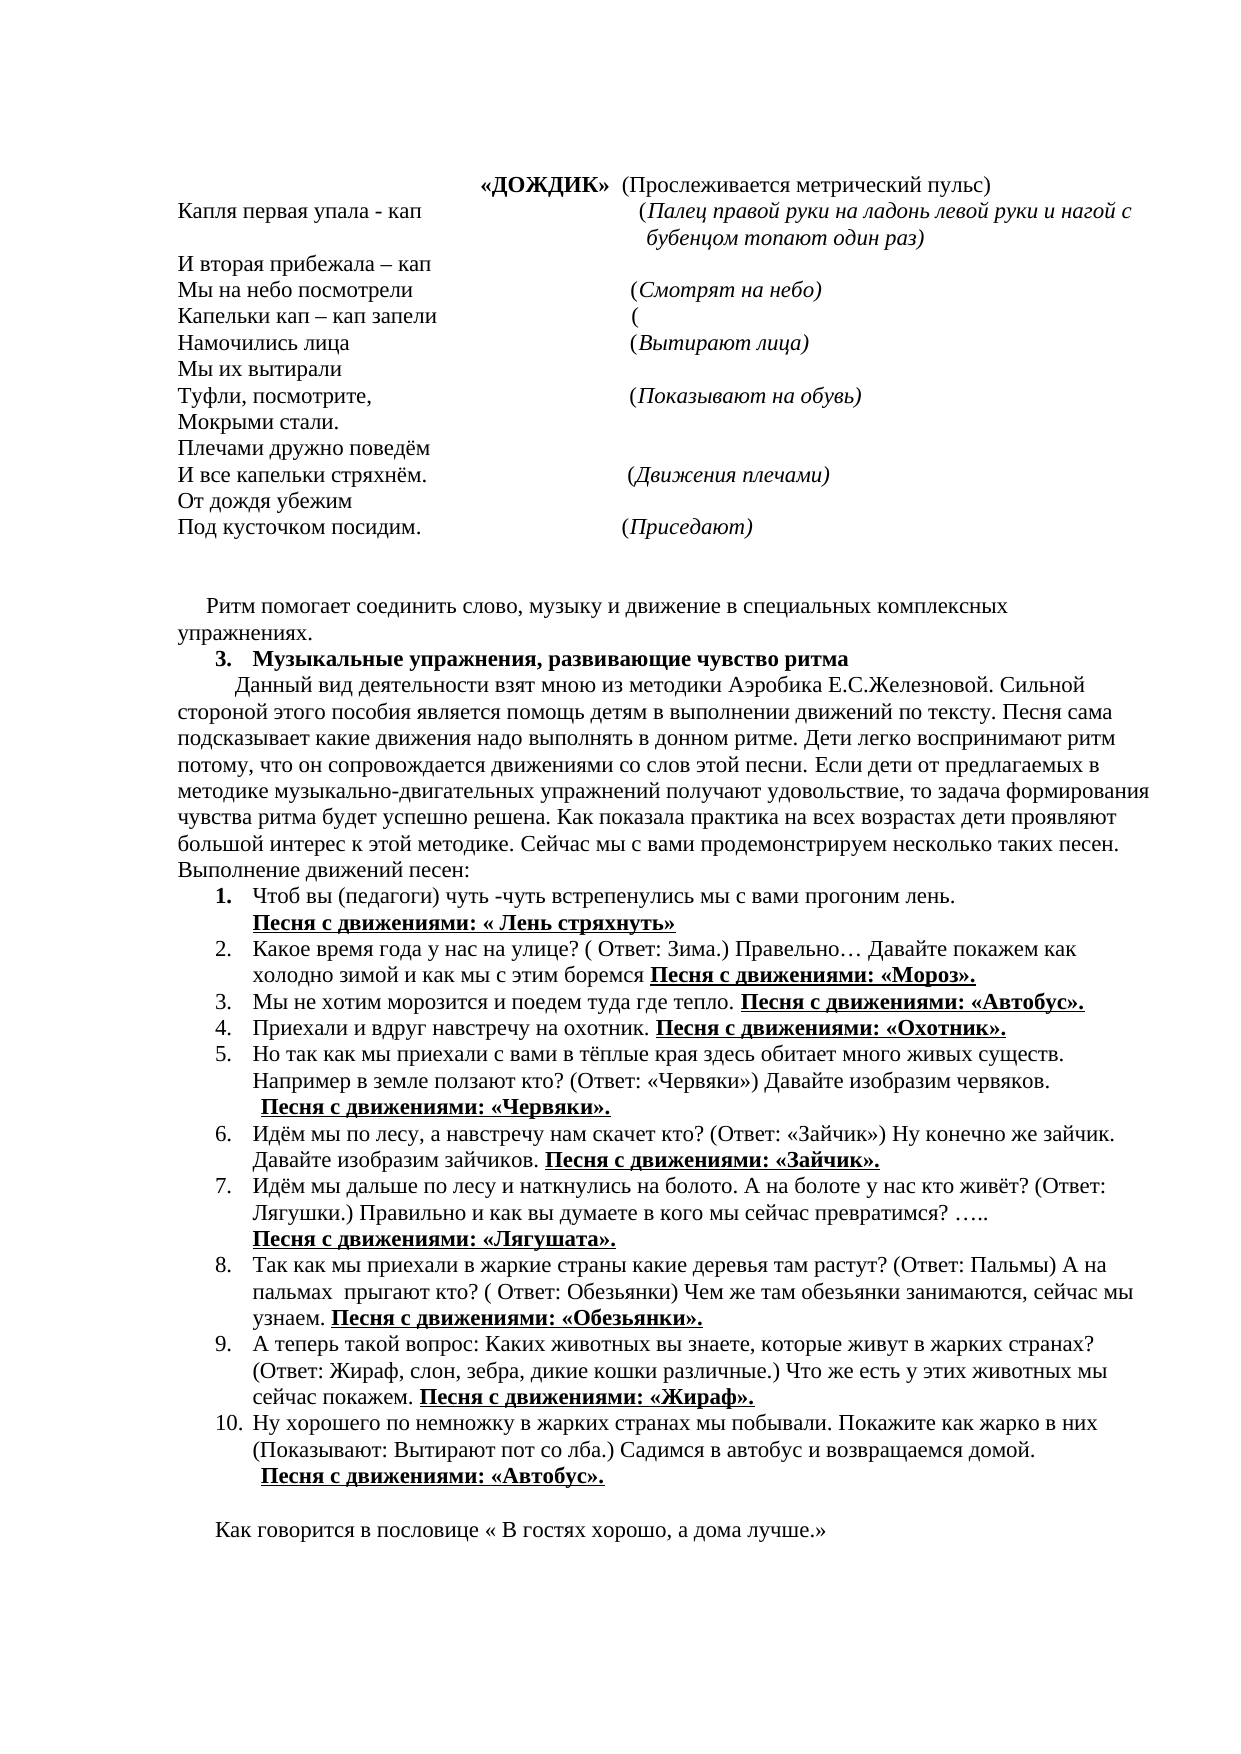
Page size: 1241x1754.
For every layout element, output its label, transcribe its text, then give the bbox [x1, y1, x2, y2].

list Приехали и вдруг навстречу на охотник. Песня с движениями: «Охотник». [215, 1014, 1152, 1041]
list А теперь такой вопрос: Каких животных вы знаете, которые живут в жарких странах? (Ответ: Жираф, слон, зебра, дикие кошки различные.) Что же есть у этих животных мы сейчас покажем. Песня с движениями: «Жираф». [215, 1330, 1152, 1409]
text Намочились лица (Вытирают лица) [177, 329, 1152, 355]
text Мокрыми стали. [177, 408, 1152, 434]
text Мы их вытирали [177, 355, 1152, 382]
text И вторая прибежала – кап [177, 250, 1152, 276]
list Ну хорошего по немножку в жарких странах мы побывали. Покажите как жарко в них (Показывают: Вытирают пот со лба.) Садимся в автобус и возвращаемся домой. [215, 1409, 1152, 1462]
text Плечами дружно поведём [177, 434, 1152, 461]
text Песня с движениями: «Червяки». [215, 1093, 1152, 1119]
list Мы не хотим морозится и поедем туда где тепло. Песня с движениями: «Автобус». [215, 988, 1152, 1014]
text От дождя убежим [177, 487, 1152, 513]
text Туфли, посмотрите, (Показывают на обувь) [177, 382, 1152, 408]
text бубенцом топают один раз) [177, 223, 1152, 250]
text И все капельки стряхнём. (Движения плечами) [177, 461, 1152, 487]
list Но так как мы приехали с вами в тёплые края здесь обитает много живых существ. Например в земле ползают кто? (Ответ: «Червяки») Давайте изобразим червяков. [215, 1041, 1152, 1093]
text Мы на небо посмотрели (Смотрят на небо) [177, 276, 1152, 303]
text Данный вид деятельности взят мною из методики Аэробика Е.С.Железновой. Сильной стороной этого пособия является помощь детям в выполнении движений по тексту. Песня сама подсказывает какие движения надо выполнять в донном ритме. Дети легко воспринимают ритм потому, что он сопровождается движениями со слов этой песни. Если дети от предлагаемых в методике музыкально-двигательных упражнений получают удовольствие, то задача формирования чувства ритма будет успешно решена. Как показала практика на всех возрастах дети проявляют большой интерес к этой методике. Сейчас мы с вами продемонстрируем несколько таких песен. [177, 672, 1152, 856]
text Как говорится в пословице « В гостях хорошо, а дома лучше.» [215, 1517, 1152, 1543]
text Под кусточком посидим. (Приседают) [177, 513, 1152, 540]
text Песня с движениями: « Лень стряхнуть» [252, 909, 1152, 935]
text Выполнение движений песен: [177, 856, 1152, 882]
list Так как мы приехали в жаркие страны какие деревья там растут? (Ответ: Пальмы) А на пальмах прыгают кто? ( Ответ: Обезьянки) Чем же там обезьянки занимаются, сейчас мы узнаем. Песня с движениями: «Обезьянки». [215, 1251, 1152, 1330]
list Идём мы по лесу, а навстречу нам скачет кто? (Ответ: «Зайчик») Ну конечно же зайчик. Давайте изобразим зайчиков. Песня с движениями: «Зайчик». [215, 1119, 1152, 1172]
list Какое время года у нас на улице? ( Ответ: Зима.) Правельно… Давайте покажем как холодно зимой и как мы с этим боремся Песня с движениями: «Мороз». [215, 935, 1152, 988]
list Музыкальные упражнения, развивающие чувство ритма [215, 645, 1152, 672]
text Капельки кап – кап запели ( [177, 303, 1152, 329]
text «ДОЖДИК» (Прослеживается метрический пульс) [177, 171, 1152, 197]
text Капля первая упала - кап (Палец правой руки на ладонь левой руки и нагой с [177, 197, 1152, 223]
list Чтоб вы (педагоги) чуть -чуть встрепенулись мы с вами прогоним лень. [215, 882, 1152, 909]
text Песня с движениями: «Автобус». [215, 1462, 1152, 1488]
text Ритм помогает соединить слово, музыку и движение в специальных комплексных упражнениях. [177, 592, 1152, 645]
list Идём мы дальше по лесу и наткнулись на болото. А на болоте у нас кто живёт? (Ответ: Лягушки.) Правильно и как вы думаете в кого мы сейчас превратимся? ….. Песня с движениями: «Лягушата». [215, 1172, 1152, 1251]
